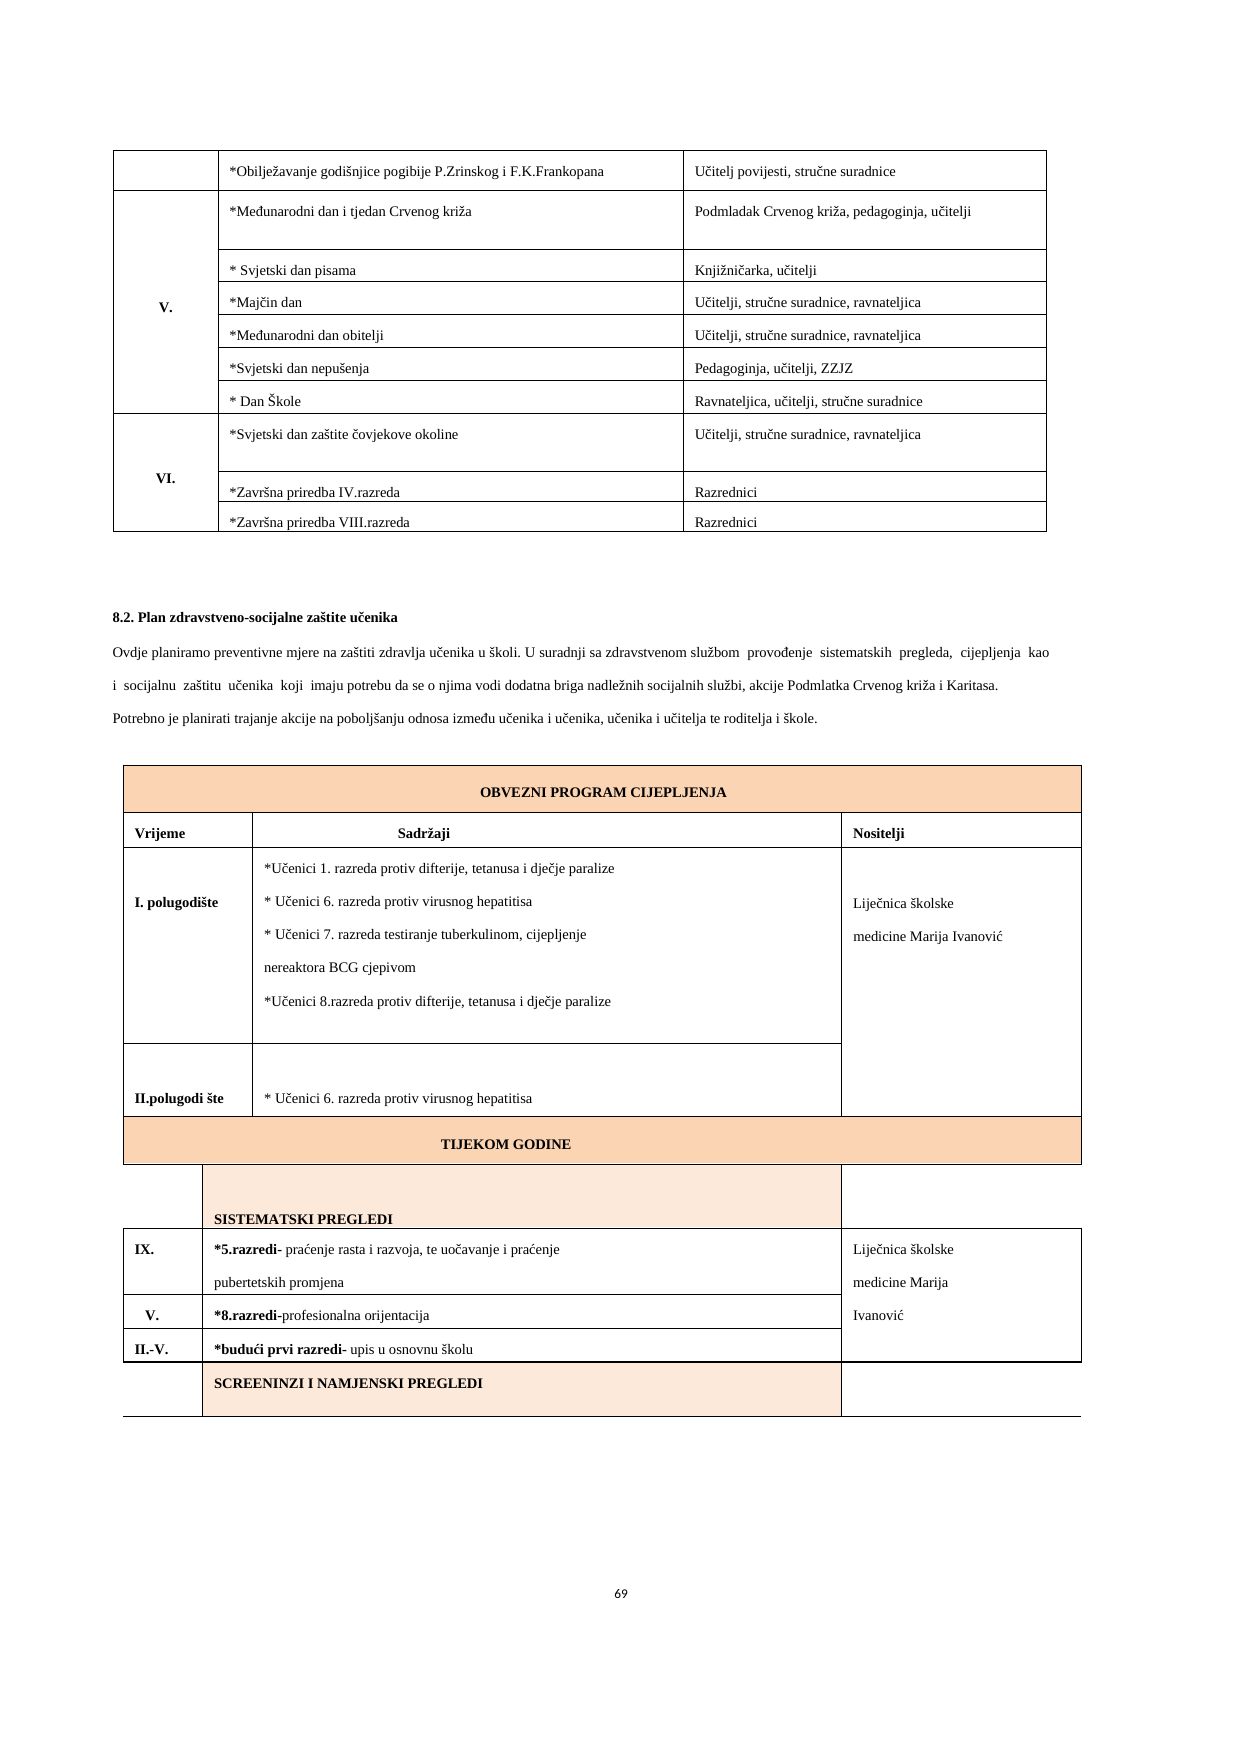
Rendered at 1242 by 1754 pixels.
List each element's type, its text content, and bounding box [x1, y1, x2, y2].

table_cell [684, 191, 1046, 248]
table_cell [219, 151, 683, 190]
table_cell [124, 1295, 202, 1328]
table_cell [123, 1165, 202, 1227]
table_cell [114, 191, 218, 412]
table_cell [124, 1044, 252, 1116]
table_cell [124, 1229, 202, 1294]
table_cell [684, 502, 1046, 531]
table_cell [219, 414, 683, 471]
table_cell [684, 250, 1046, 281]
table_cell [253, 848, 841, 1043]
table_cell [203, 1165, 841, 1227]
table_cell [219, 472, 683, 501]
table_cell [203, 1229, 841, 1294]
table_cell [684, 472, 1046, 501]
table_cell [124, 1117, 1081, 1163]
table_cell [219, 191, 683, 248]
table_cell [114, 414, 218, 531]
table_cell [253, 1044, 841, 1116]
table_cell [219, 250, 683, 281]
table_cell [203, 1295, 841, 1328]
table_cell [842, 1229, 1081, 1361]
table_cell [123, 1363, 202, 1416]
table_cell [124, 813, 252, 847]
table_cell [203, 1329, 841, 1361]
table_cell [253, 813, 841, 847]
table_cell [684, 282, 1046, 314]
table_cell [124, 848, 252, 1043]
text Ovdje planiramo preventivne mjere na zaštiti zdravlja učenika u školi. U suradnji sa zdravstvenom službom provođenje sistematskih pregleda, cijepljenja kao i socijalnu zaštitu učenika koji imaju potrebu da se o njima vodi dodatna briga nadležnih socijalnih službi, akcije Podmlatka Crvenog križa i Karitasa. [112, 632, 1050, 693]
text Potrebno je planirati trajanje akcije na poboljšanju odnosa između učenika i učenika, učenika i učitelja te roditelja i škole. [112, 698, 1049, 726]
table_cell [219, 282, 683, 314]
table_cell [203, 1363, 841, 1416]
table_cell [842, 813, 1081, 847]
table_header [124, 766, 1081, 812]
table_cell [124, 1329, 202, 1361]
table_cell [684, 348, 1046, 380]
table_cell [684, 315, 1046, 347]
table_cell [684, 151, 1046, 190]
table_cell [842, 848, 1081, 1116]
text 8.2. Plan zdravstveno-socijalne zaštite učenika [112, 597, 597, 626]
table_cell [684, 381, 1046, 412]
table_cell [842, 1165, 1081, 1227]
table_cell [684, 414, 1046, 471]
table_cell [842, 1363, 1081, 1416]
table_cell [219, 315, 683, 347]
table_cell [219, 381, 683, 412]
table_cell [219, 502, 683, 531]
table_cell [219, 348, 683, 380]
